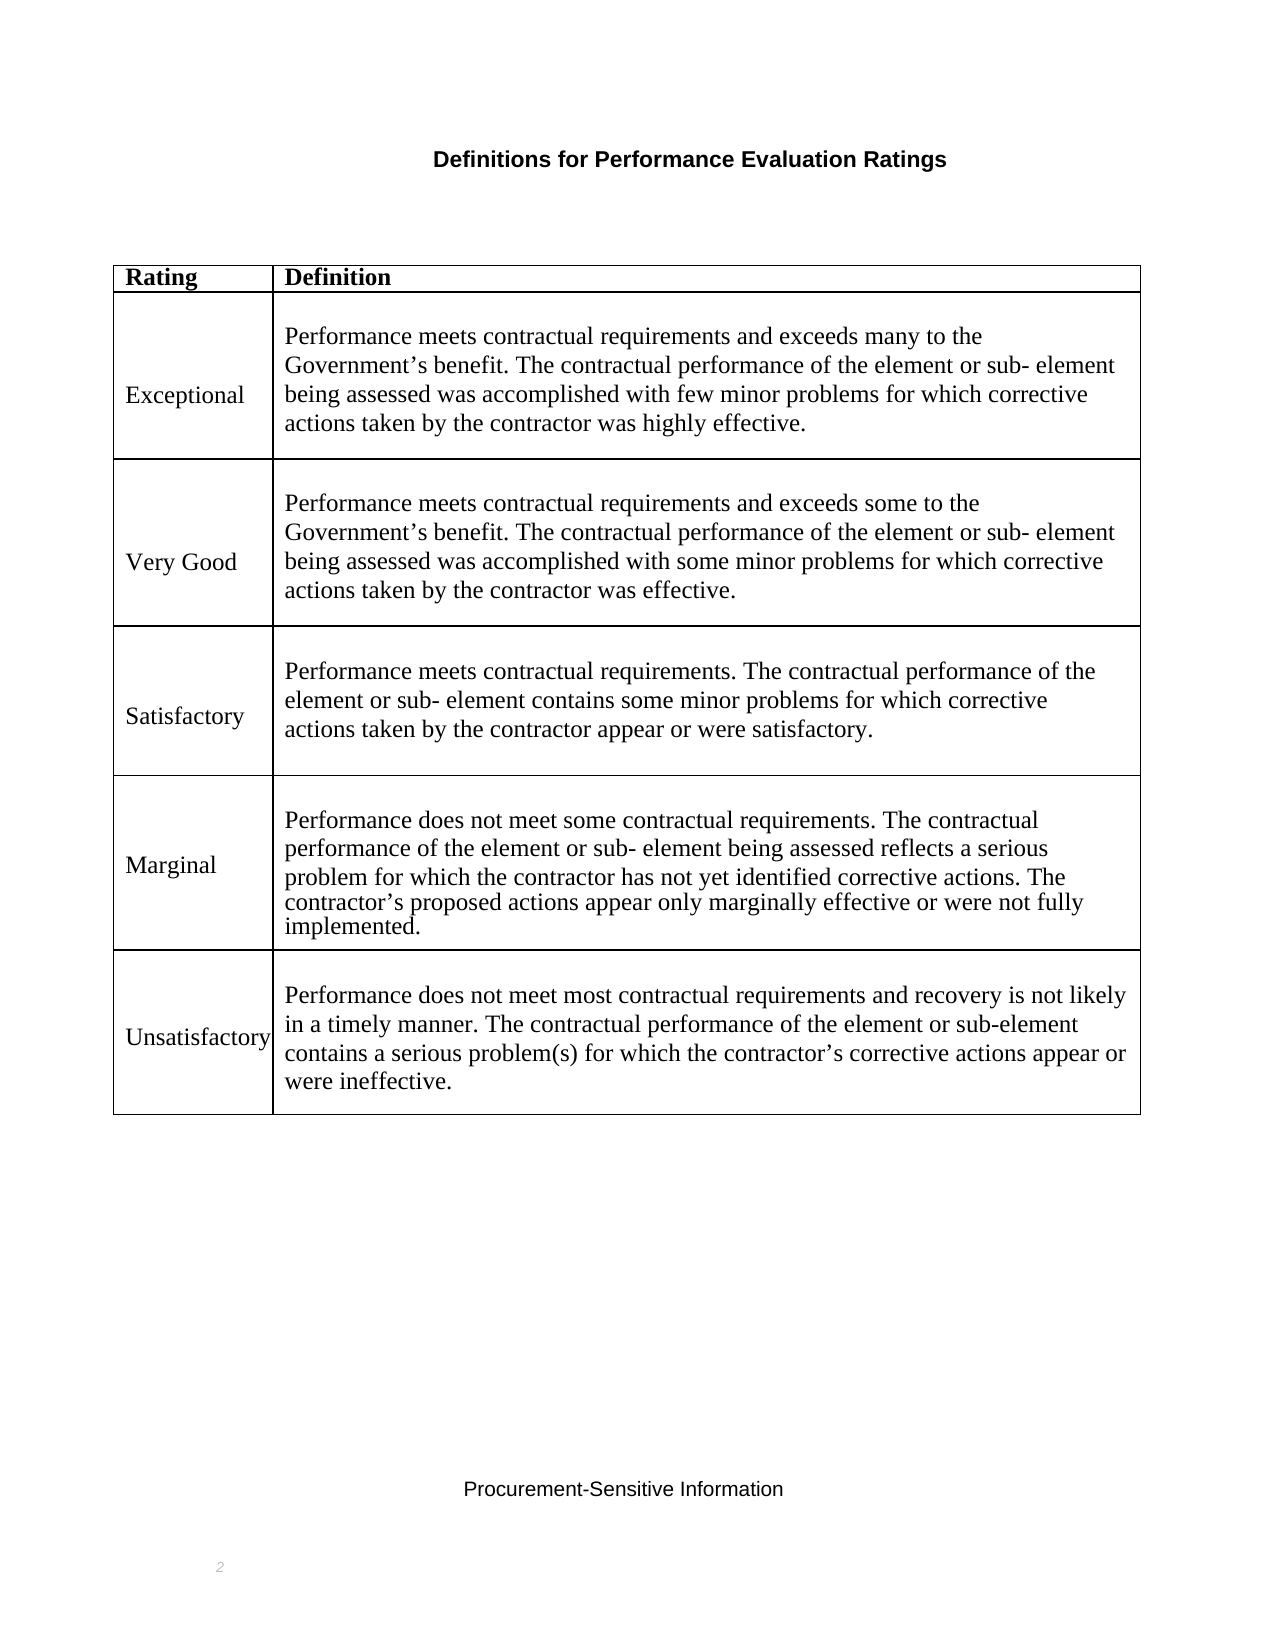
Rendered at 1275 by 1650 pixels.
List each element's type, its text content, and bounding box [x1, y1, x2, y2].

table_header Definition [274, 266, 1140, 291]
table_cell Exceptional [114, 293, 272, 458]
table_cell Marginal [114, 776, 272, 949]
table_cell Performance meets contractual requirements and exceeds many to the Government’s benefit. The contractual performance of the element or sub- element being assessed was accomplished with few minor problems for which corrective actions taken by the contractor was highly effective. [274, 293, 1140, 458]
table_header Rating [114, 266, 272, 291]
table_cell Satisfactory [114, 627, 272, 774]
table_cell Performance does not meet most contractual requirements and recovery is not likely in a timely manner. The contractual performance of the element or sub-element contains a serious problem(s) for which the contractor’s corrective actions appear or were ineffective. [274, 951, 1140, 1114]
table_cell Performance meets contractual requirements and exceeds some to the Government’s benefit. The contractual performance of the element or sub- element being assessed was accomplished with some minor problems for which corrective actions taken by the contractor was effective. [274, 460, 1140, 625]
table_cell Very Good [114, 460, 272, 625]
table_cell Unsatisfactory [114, 951, 272, 1114]
table_cell Performance meets contractual requirements. The contractual performance of the element or sub- element contains some minor problems for which corrective actions taken by the contractor appear or were satisfactory. [274, 627, 1140, 774]
table_cell Performance does not meet some contractual requirements. The contractual performance of the element or sub- element being assessed reflects a serious problem for which the contractor has not yet identified corrective actions. The contractor’s proposed actions appear only marginally effective or were not fully implemented. [274, 776, 1140, 949]
